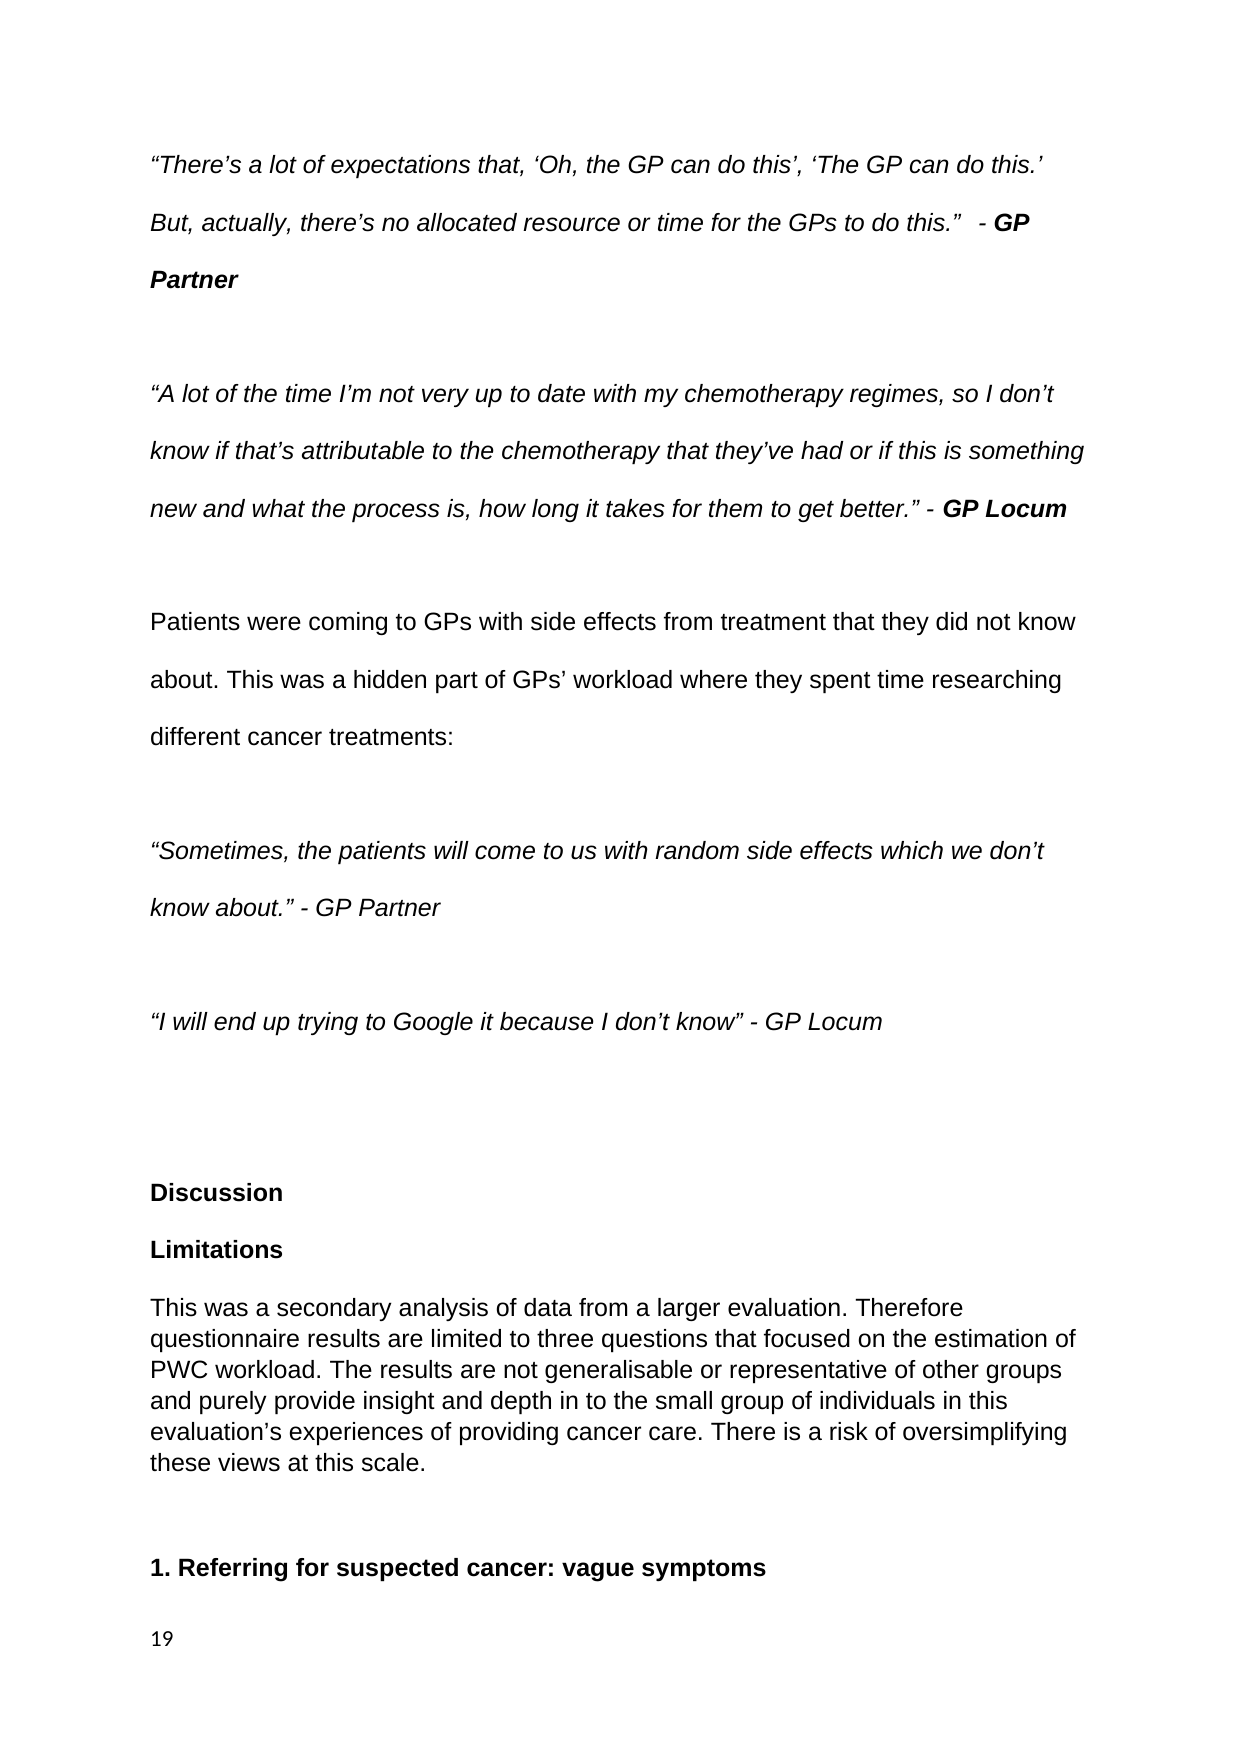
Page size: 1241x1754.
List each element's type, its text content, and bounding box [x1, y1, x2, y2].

text “A lot of the time I’m not very up to date with my chemotherapy regimes, so I don’t know if that’s attributable to the chemotherapy that they’ve had or if this is something new and what the process is, how long it takes for them to get better.” - GP Locum [150, 378, 1090, 522]
text This was a secondary analysis of data from a larger evaluation. Therefore questionnaire results are limited to three questions that focused on the estimation of PWC workload. The results are not generalisable or representative of other groups and purely provide insight and depth in to the small group of individuals in this evaluation’s experiences of providing cancer care. There is a risk of oversimplifying these views at this scale. [150, 1293, 1090, 1477]
text “There’s a lot of expectations that, ‘Oh, the GP can do this’, ‘The GP can do this.’ But, actually, there’s no allocated resource or time for the GPs to do this.” - GP Partner [150, 150, 1090, 294]
text Limitations [150, 1235, 1090, 1264]
text 1. Referring for suspected cancer: vague symptoms [150, 1553, 1090, 1582]
text Patients were coming to GPs with side effects from treatment that they did not know about. This was a hidden part of GPs’ workload where they spent time researching different cancer treatments: [150, 607, 1090, 751]
text “Sometimes, the patients will come to us with random side effects which we don’t know about.” - GP Partner [150, 836, 1090, 922]
text Discussion [150, 1178, 1090, 1206]
text “I will end up trying to Google it because I don’t know” - GP Locum [150, 1007, 1090, 1035]
